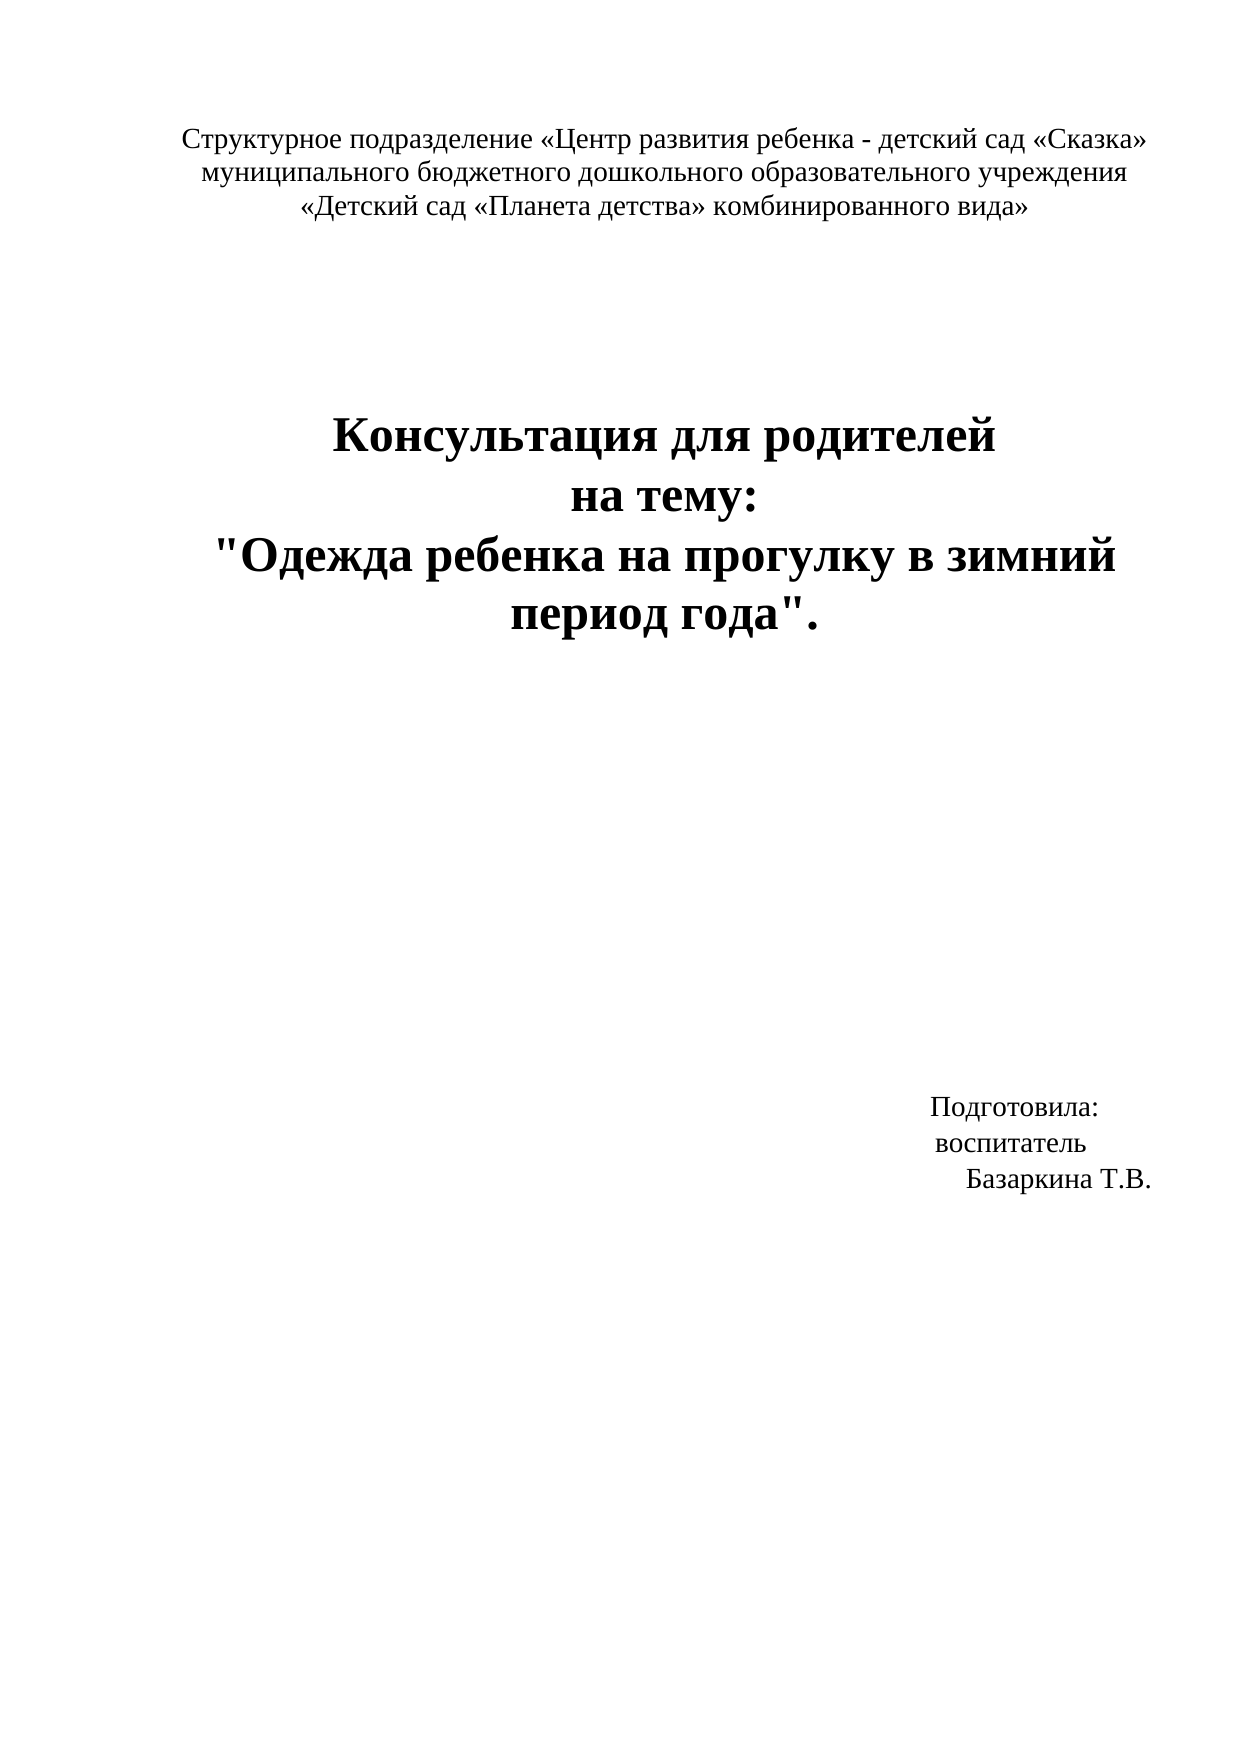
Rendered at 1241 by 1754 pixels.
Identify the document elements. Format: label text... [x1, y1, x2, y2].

text Подготовила: [177, 1089, 1152, 1122]
text "Одежда ребенка на прогулку в зимний период года". [177, 525, 1152, 640]
text Консультация для родителей [177, 405, 1152, 462]
text на тему: [177, 465, 1152, 522]
text воспитатель [177, 1125, 1152, 1159]
text Базаркина Т.В. [177, 1161, 1152, 1195]
text Cтруктурное подразделение «Центр развития ребенка - детский сад «Сказка» муниципального бюджетного дошкольного образовательного учреждения «Детский сад «Планета детства» комбинированного вида» [177, 121, 1152, 221]
